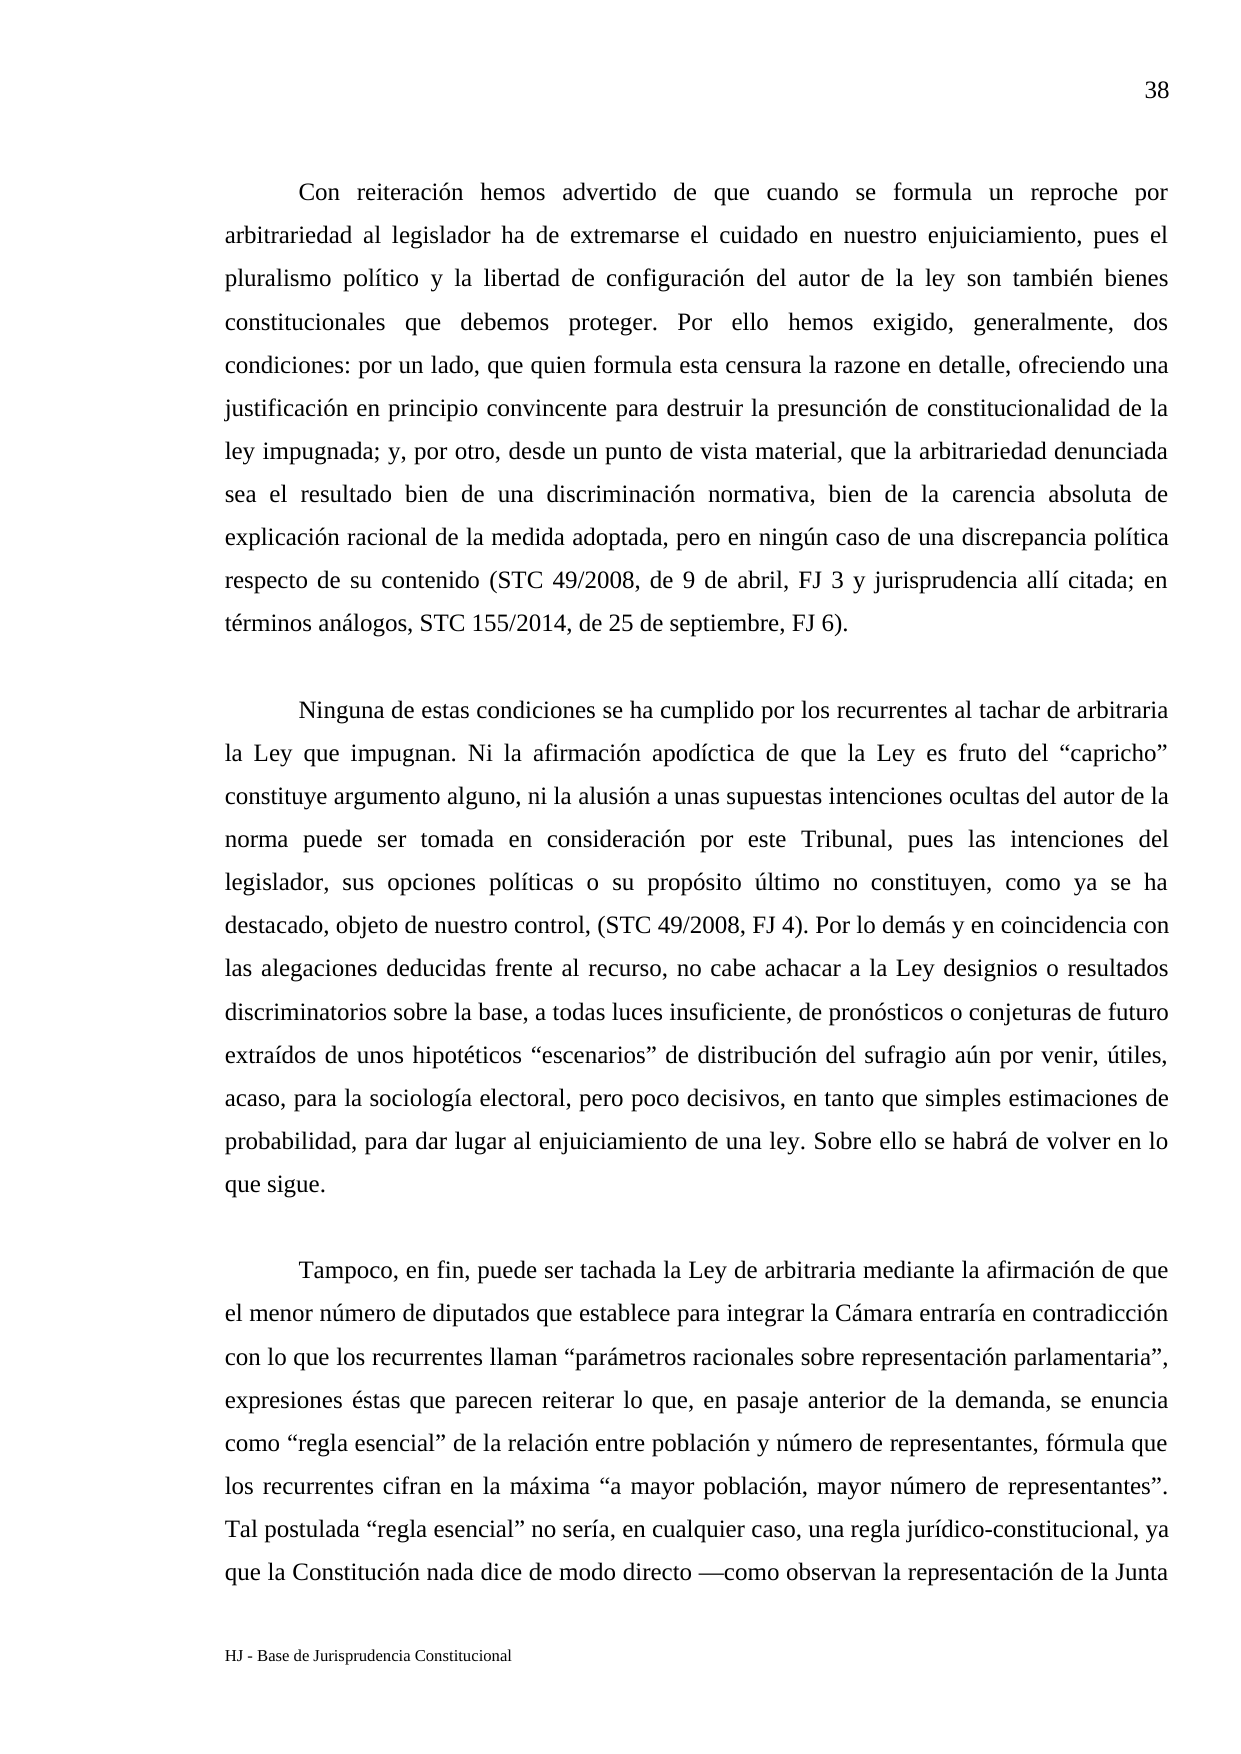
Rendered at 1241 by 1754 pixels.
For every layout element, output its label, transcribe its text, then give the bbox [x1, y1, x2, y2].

text Con reiteración hemos advertido de que cuando se formula un reproche por arbitrariedad al legislador ha de extremarse el cuidado en nuestro enjuiciamiento, pues el pluralismo político y la libertad de configuración del autor de la ley son también bienes constitucionales que debemos proteger. Por ello hemos exigido, generalmente, dos condiciones: por un lado, que quien formula esta censura la razone en detalle, ofreciendo una justificación en principio convincente para destruir la presunción de constitucionalidad de la ley impugnada; y, por otro, desde un punto de vista material, que la arbitrariedad denunciada sea el resultado bien de una discriminación normativa, bien de la carencia absoluta de explicación racional de la medida adoptada, pero en ningún caso de una discrepancia política respecto de su contenido (STC 49/2008, de 9 de abril, FJ 3 y jurisprudencia allí citada; en términos análogos, STC 155/2014, de 25 de septiembre, FJ 6). [224, 177, 1169, 637]
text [224, 1255, 1169, 1586]
text Ninguna de estas condiciones se ha cumplido por los recurrentes al tachar de arbitraria la Ley que impugnan. Ni la afirmación apodíctica de que la Ley es fruto del “capricho” constituye argumento alguno, ni la alusión a unas supuestas intenciones ocultas del autor de la norma puede ser tomada en consideración por este Tribunal, pues las intenciones del legislador, sus opciones políticas o su propósito último no constituyen, como ya se ha destacado, objeto de nuestro control, (STC 49/2008, FJ 4). Por lo demás y en coincidencia con las alegaciones deducidas frente al recurso, no cabe achacar a la Ley designios o resultados discriminatorios sobre la base, a todas luces insuficiente, de pronósticos o conjeturas de futuro extraídos de unos hipotéticos “escenarios” de distribución del sufragio aún por venir, útiles, acaso, para la sociología electoral, pero poco decisivos, en tanto que simples estimaciones de probabilidad, para dar lugar al enjuiciamiento de una ley. Sobre ello se habrá de volver en lo que sigue. [224, 695, 1169, 1198]
